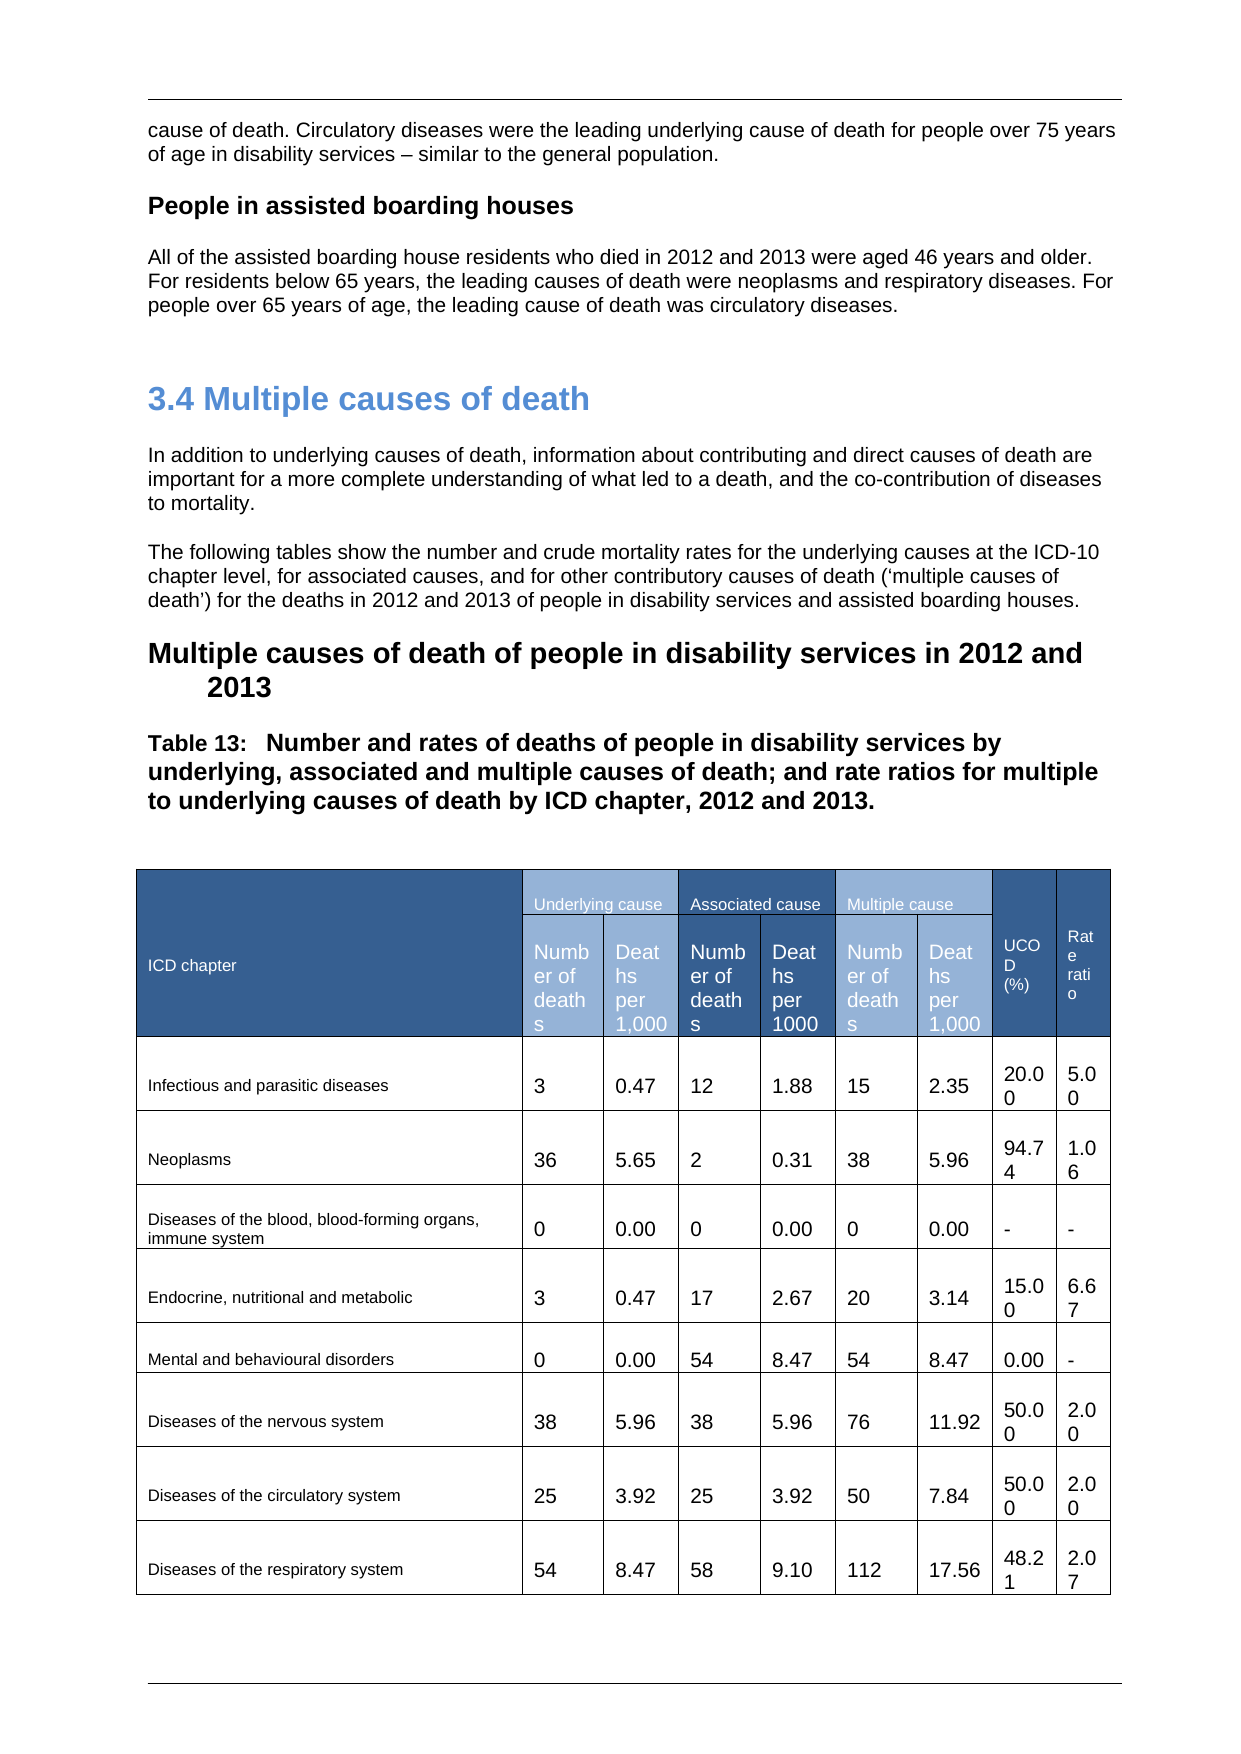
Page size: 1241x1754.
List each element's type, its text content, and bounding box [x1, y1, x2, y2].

table_cell 5.96 [761, 1373, 835, 1446]
table_cell 0.00 [604, 1323, 678, 1372]
table_cell Neoplasms [137, 1111, 522, 1183]
table_cell 0.00 [993, 1323, 1056, 1372]
table_cell 3 [523, 1249, 603, 1322]
table_cell Diseases of the blood, blood-forming organs, immune system [137, 1185, 522, 1248]
table_cell 0 [523, 1185, 603, 1248]
table_header Multiple cause [836, 870, 992, 914]
text The following tables show the number and crude mortality rates for the underlying causes at the ICD-10 chapter level, for associated causes, and for other contributory causes of death (‘multiple causes of death’) for the deaths in 2012 and 2013 of people in disability services and assisted boarding houses. [148, 539, 1122, 611]
table_cell 8.47 [761, 1323, 835, 1372]
table_cell 0.00 [761, 1185, 835, 1248]
subtitle People in assisted boarding houses [148, 191, 1122, 220]
table_cell 38 [836, 1111, 917, 1183]
table_cell 0 [523, 1323, 603, 1372]
table_header ICD chapter [137, 870, 522, 1036]
table_cell 8.47 [604, 1521, 678, 1594]
table_cell 0.47 [604, 1037, 678, 1109]
table_cell Infectious and parasitic diseases [137, 1037, 522, 1109]
table_cell Endocrine, nutritional and metabolic [137, 1249, 522, 1322]
table_cell 3.14 [918, 1249, 992, 1322]
table_cell 6.67 [1057, 1249, 1110, 1322]
table_cell 20 [836, 1249, 917, 1322]
table_cell 5.65 [604, 1111, 678, 1183]
table_cell 112 [836, 1521, 917, 1594]
table_cell 54 [523, 1521, 603, 1594]
table_cell 0.00 [918, 1185, 992, 1248]
table_cell Diseases of the nervous system [137, 1373, 522, 1446]
table_cell 5.96 [604, 1373, 678, 1446]
table_cell Number of deaths [523, 915, 603, 1036]
table_cell 58 [679, 1521, 760, 1594]
table_cell 17 [679, 1249, 760, 1322]
table_cell 0.31 [761, 1111, 835, 1183]
table_cell 48.21 [993, 1521, 1056, 1594]
table_cell Number of deaths [836, 915, 917, 1036]
table_cell 15 [836, 1037, 917, 1109]
table_cell 12 [679, 1037, 760, 1109]
table_header Underlying cause [523, 870, 678, 914]
table_cell 0.00 [604, 1185, 678, 1248]
table_cell - [1057, 1185, 1110, 1248]
table_cell 8.47 [918, 1323, 992, 1372]
table_header Associated cause [679, 870, 835, 914]
subtitle Multiple causes of death of people in disability services in 2012 and 2013 [148, 636, 1122, 703]
table_cell 38 [523, 1373, 603, 1446]
table_cell 50 [836, 1447, 917, 1520]
table_cell Diseases of the circulatory system [137, 1447, 522, 1520]
table_cell 5.00 [1057, 1037, 1110, 1109]
table_cell 25 [523, 1447, 603, 1520]
table_cell 2.67 [761, 1249, 835, 1322]
table_cell 2.00 [1057, 1373, 1110, 1446]
table_cell 0 [836, 1185, 917, 1248]
table_cell 50.00 [993, 1447, 1056, 1520]
table_cell 0 [679, 1185, 760, 1248]
table_cell 76 [836, 1373, 917, 1446]
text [148, 118, 1122, 166]
table_cell 54 [679, 1323, 760, 1372]
table_cell Diseases of the respiratory system [137, 1521, 522, 1594]
table_cell Deaths per 1000 [761, 915, 835, 1036]
table_cell 54 [836, 1323, 917, 1372]
table_cell 9.10 [761, 1521, 835, 1594]
table_cell 94.74 [993, 1111, 1056, 1183]
table_cell 36 [523, 1111, 603, 1183]
subtitle 3.4 Multiple causes of death [148, 379, 1122, 418]
table_header UCOD (%) [993, 870, 1056, 1036]
table_cell Deaths per 1,000 [604, 915, 678, 1036]
table_cell 2.35 [918, 1037, 992, 1109]
table_cell 3 [523, 1037, 603, 1109]
table_cell 2.07 [1057, 1521, 1110, 1594]
table_cell Number of deaths [679, 915, 760, 1036]
text All of the assisted boarding house residents who died in 2012 and 2013 were aged 46 years and older. For residents below 65 years, the leading causes of death were neoplasms and respiratory diseases. For people over 65 years of age, the leading cause of death was circulatory diseases. [148, 245, 1122, 317]
table_cell Deaths per 1,000 [918, 915, 992, 1036]
table_cell 3.92 [761, 1447, 835, 1520]
table_cell 17.56 [918, 1521, 992, 1594]
table_cell 50.00 [993, 1373, 1056, 1446]
table_cell 2.00 [1057, 1447, 1110, 1520]
table_cell 38 [679, 1373, 760, 1446]
table_cell 5.96 [918, 1111, 992, 1183]
table_cell - [1057, 1323, 1110, 1372]
title Number and rates of deaths of people in disability services by underlying, associated and multiple causes of death; and rate ratios for multiple to underlying causes of death by ICD chapter, 2012 and 2013. [148, 728, 1122, 815]
table_header Rate ratio [1057, 870, 1110, 1036]
table_cell 1.88 [761, 1037, 835, 1109]
table_cell 7.84 [918, 1447, 992, 1520]
table_cell 2 [679, 1111, 760, 1183]
table_cell 20.00 [993, 1037, 1056, 1109]
table_cell 0.47 [604, 1249, 678, 1322]
table_cell 11.92 [918, 1373, 992, 1446]
table_cell - [993, 1185, 1056, 1248]
table_cell 25 [679, 1447, 760, 1520]
table_cell 1.06 [1057, 1111, 1110, 1183]
table_cell 3.92 [604, 1447, 678, 1520]
table_cell Mental and behavioural disorders [137, 1323, 522, 1372]
text In addition to underlying causes of death, information about contributing and direct causes of death are important for a more complete understanding of what led to a death, and the co-contribution of diseases to mortality. [148, 443, 1122, 514]
table_cell 15.00 [993, 1249, 1056, 1322]
